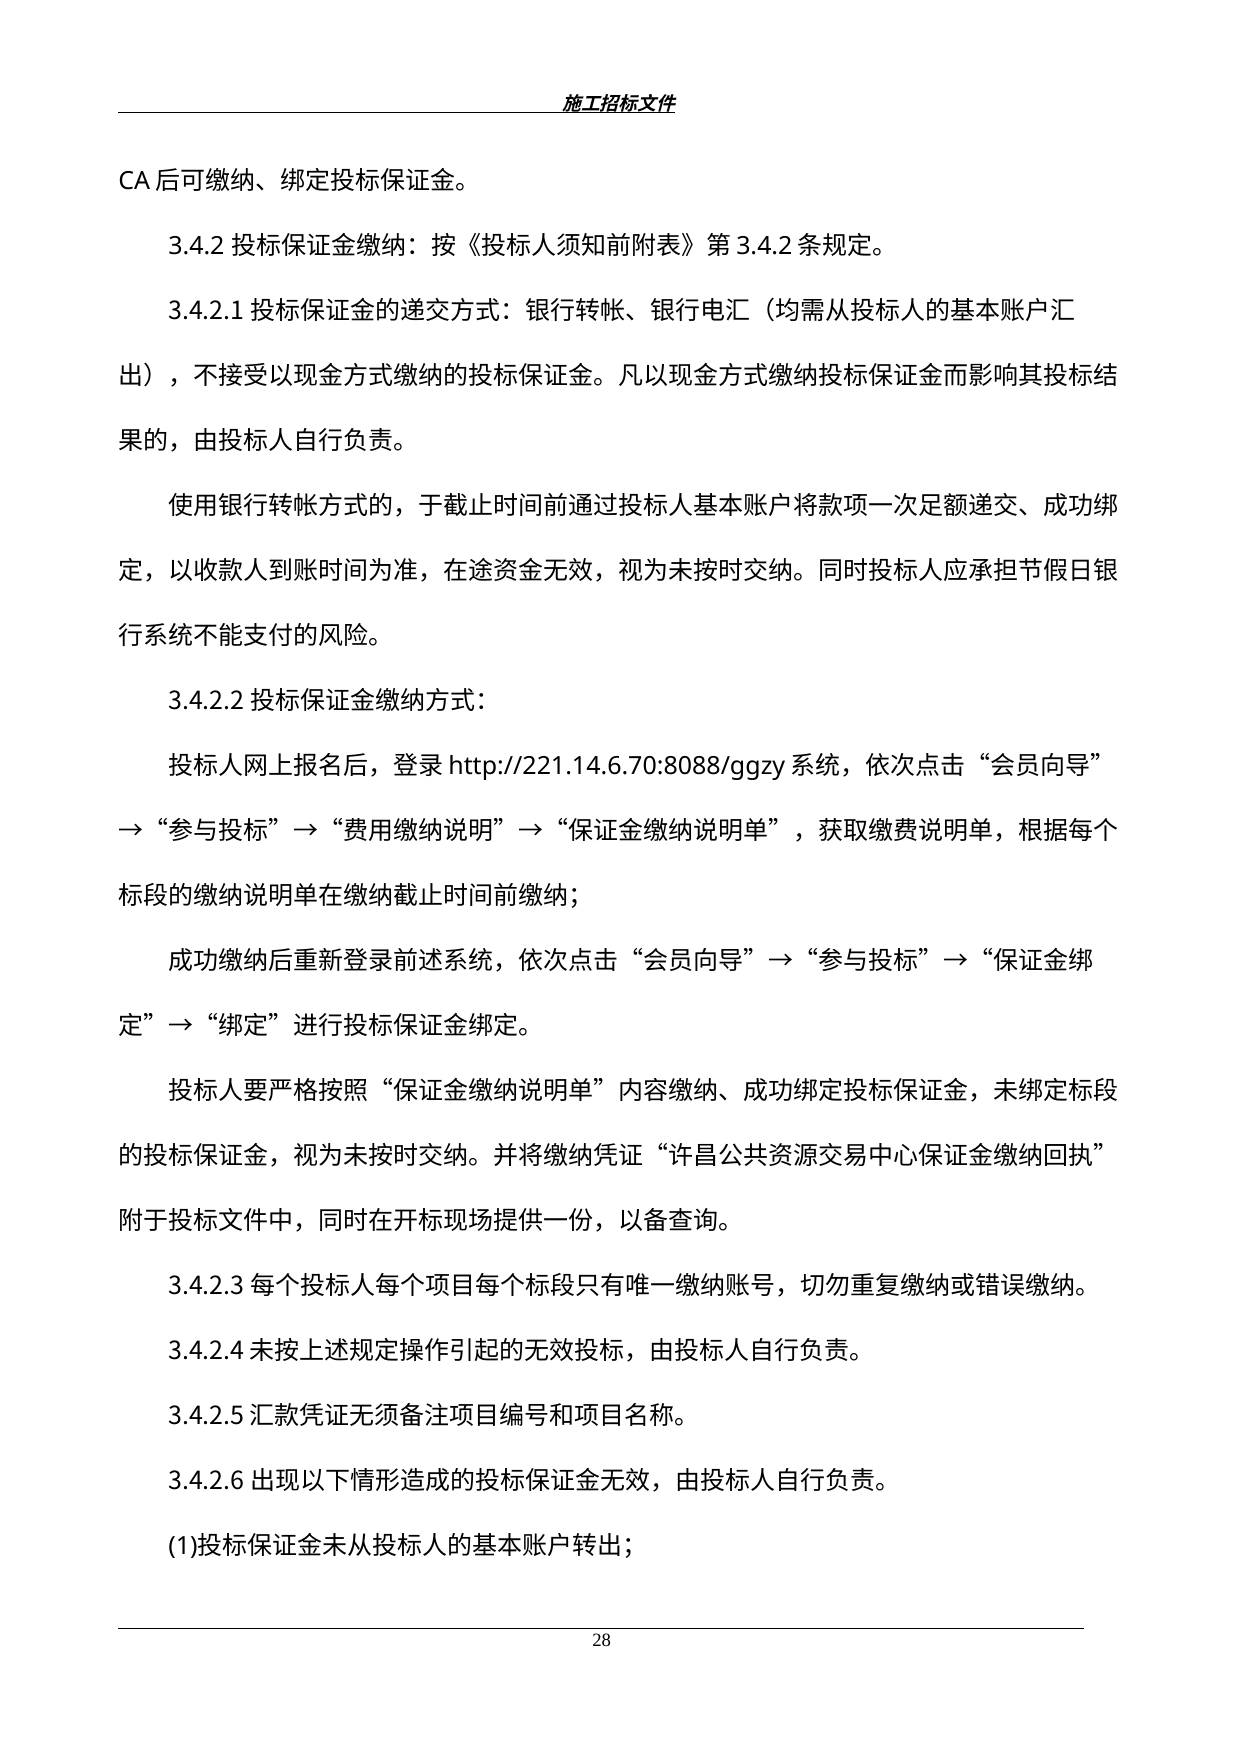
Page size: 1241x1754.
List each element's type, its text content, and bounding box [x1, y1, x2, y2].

text 3.4.2.6 出现以下情形造成的投标保证金无效，由投标人自行负责。 [118, 1446, 1122, 1511]
text 3.4.2.2 投标保证金缴纳方式： [118, 666, 1122, 731]
text 3.4.2.5汇款凭证无须备注项目编号和项目名称。 [118, 1381, 1122, 1446]
text 使用银行转帐方式的，于截止时间前通过投标人基本账户将款项一次足额递交、成功绑定，以收款人到账时间为准，在途资金无效，视为未按时交纳。同时投标人应承担节假日银行系统不能支付的风险。 [118, 471, 1122, 666]
text 成功缴纳后重新登录前述系统，依次点击“会员向导”→“参与投标”→“保证金绑定”→“绑定”进行投标保证金绑定。 [118, 926, 1122, 1056]
text 3.4.2.3 每个投标人每个项目每个标段只有唯一缴纳账号，切勿重复缴纳或错误缴纳。 [118, 1251, 1122, 1316]
text 投标人网上报名后，登录http://221.14.6.70:8088/ggzy系统，依次点击“会员向导”→“参与投标”→“费用缴纳说明”→“保证金缴纳说明单”，获取缴费说明单，根据每个标段的缴纳说明单在缴纳截止时间前缴纳； [118, 731, 1122, 926]
text 3.4.2.4未按上述规定操作引起的无效投标，由投标人自行负责。 [118, 1316, 1122, 1381]
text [118, 146, 1122, 211]
text 投标人要严格按照“保证金缴纳说明单”内容缴纳、成功绑定投标保证金，未绑定标段的投标保证金，视为未按时交纳。并将缴纳凭证“许昌公共资源交易中心保证金缴纳回执”附于投标文件中，同时在开标现场提供一份，以备查询。 [118, 1056, 1122, 1251]
text 3.4.2.1 投标保证金的递交方式：银行转帐、银行电汇（均需从投标人的基本账户汇出），不接受以现金方式缴纳的投标保证金。凡以现金方式缴纳投标保证金而影响其投标结果的，由投标人自行负责。 [118, 276, 1122, 471]
text 3.4.2 投标保证金缴纳：按《投标人须知前附表》第3.4.2条规定。 [118, 211, 1122, 276]
text (1)投标保证金未从投标人的基本账户转出； [118, 1511, 1122, 1576]
